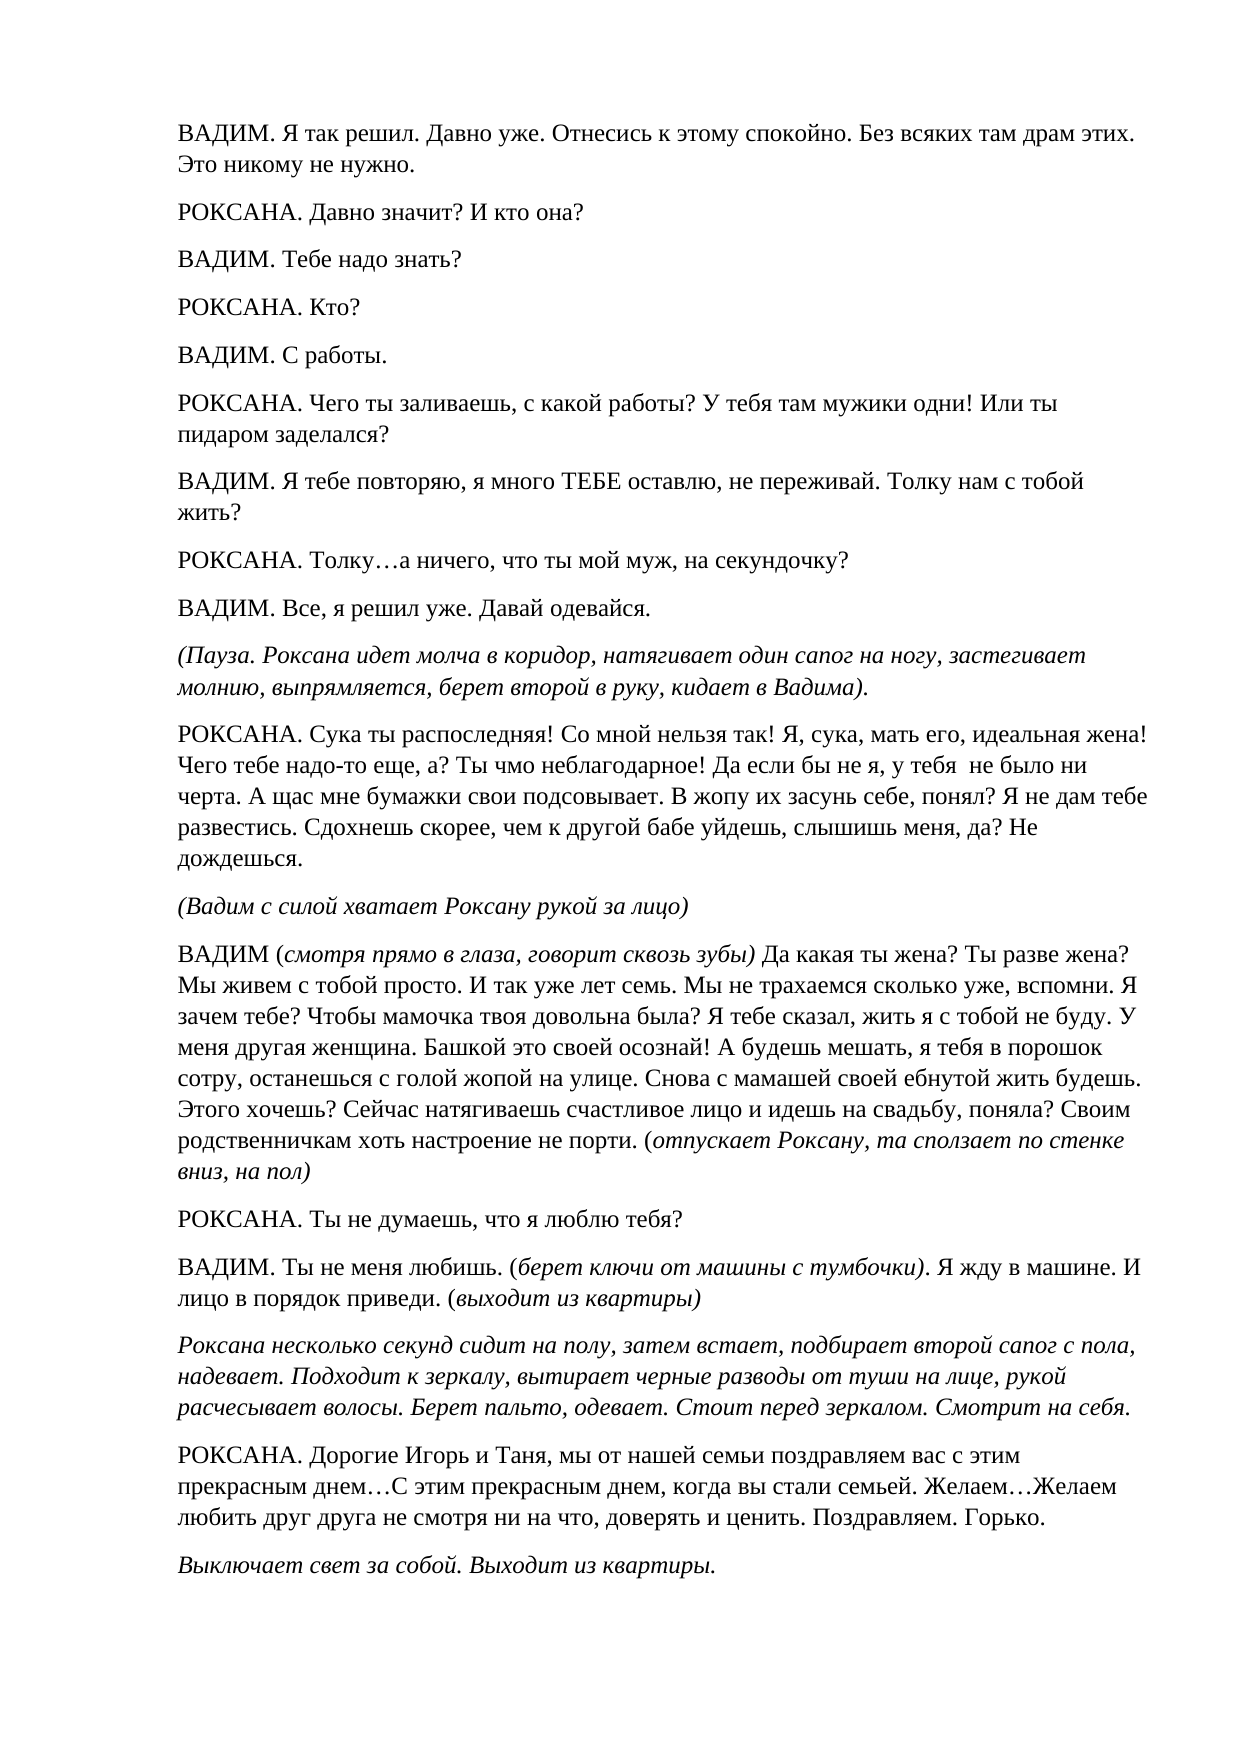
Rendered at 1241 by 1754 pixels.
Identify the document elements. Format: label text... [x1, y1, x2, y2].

text (Пауза. Роксана идет молча в коридор, натягивает один сапог на ногу, застегивает молнию, выпрямляется, берет второй в руку, кидает в Вадима). [177, 641, 1152, 700]
text ВАДИМ. С работы. [177, 340, 1152, 369]
text (Вадим с силой хватает Роксану рукой за лицо) [177, 891, 1152, 920]
text ВАДИМ. Ты не меня любишь. (берет ключи от машины с тумбочки). Я жду в машине. И лицо в порядок приведи. (выходит из квартиры) [177, 1252, 1152, 1311]
text РОКСАНА. Чего ты заливаешь, с какой работы? У тебя там мужики одни! Или ты пидаром заделался? [177, 388, 1152, 447]
text РОКСАНА. Сука ты распоследняя! Со мной нельзя так! Я, сука, мать его, идеальная жена! Чего тебе надо-то еще, а? Ты чмо неблагодарное! Да если бы не я, у тебя не было ни черта. А щас мне бумажки свои подсовывает. В жопу их засунь себе, понял? Я не дам тебе развестись. Сдохнешь скорее, чем к другой бабе уйдешь, слышишь меня, да? Не дождешься. [177, 719, 1152, 872]
text РОКСАНА. Давно значит? И кто она? [177, 197, 1152, 226]
text Выключает свет за собой. Выходит из квартиры. [177, 1550, 1152, 1579]
text РОКСАНА. Толку…а ничего, что ты мой муж, на секундочку? [177, 545, 1152, 574]
text РОКСАНА. Кто? [177, 292, 1152, 321]
text РОКСАНА. Дорогие Игорь и Таня, мы от нашей семьи поздравляем вас с этим прекрасным днем…С этим прекрасным днем, когда вы стали семьей. Желаем…Желаем любить друг друга не смотря ни на что, доверять и ценить. Поздравляем. Горько. [177, 1440, 1152, 1531]
text ВАДИМ. Тебе надо знать? [177, 244, 1152, 273]
text ВАДИМ. Я так решил. Давно уже. Отнесись к этому спокойно. Без всяких там драм этих. Это никому не нужно. [177, 118, 1152, 178]
text ВАДИМ (смотря прямо в глаза, говорит сквозь зубы) Да какая ты жена? Ты разве жена? Мы живем с тобой просто. И так уже лет семь. Мы не трахаемся сколько уже, вспомни. Я зачем тебе? Чтобы мамочка твоя довольна была? Я тебе сказал, жить я с тобой не буду. У меня другая женщина. Башкой это своей осознай! А будешь мешать, я тебя в порошок сотру, останешься с голой жопой на улице. Снова с мамашей своей ебнутой жить будешь. Этого хочешь? Сейчас натягиваешь счастливое лицо и идешь на свадьбу, поняла? Своим родственничкам хоть настроение не порти. (отпускает Роксану, та сползает по стенке вниз, на пол) [177, 939, 1152, 1185]
text ВАДИМ. Все, я решил уже. Давай одевайся. [177, 593, 1152, 622]
text РОКСАНА. Ты не думаешь, что я люблю тебя? [177, 1204, 1152, 1233]
text Роксана несколько секунд сидит на полу, затем встает, подбирает второй сапог с пола, надевает. Подходит к зеркалу, вытирает черные разводы от туши на лице, рукой расчесывает волосы. Берет пальто, одевает. Стоит перед зеркалом. Смотрит на себя. [177, 1330, 1152, 1421]
text ВАДИМ. Я тебе повторяю, я много ТЕБЕ оставлю, не переживай. Толку нам с тобой жить? [177, 466, 1152, 526]
